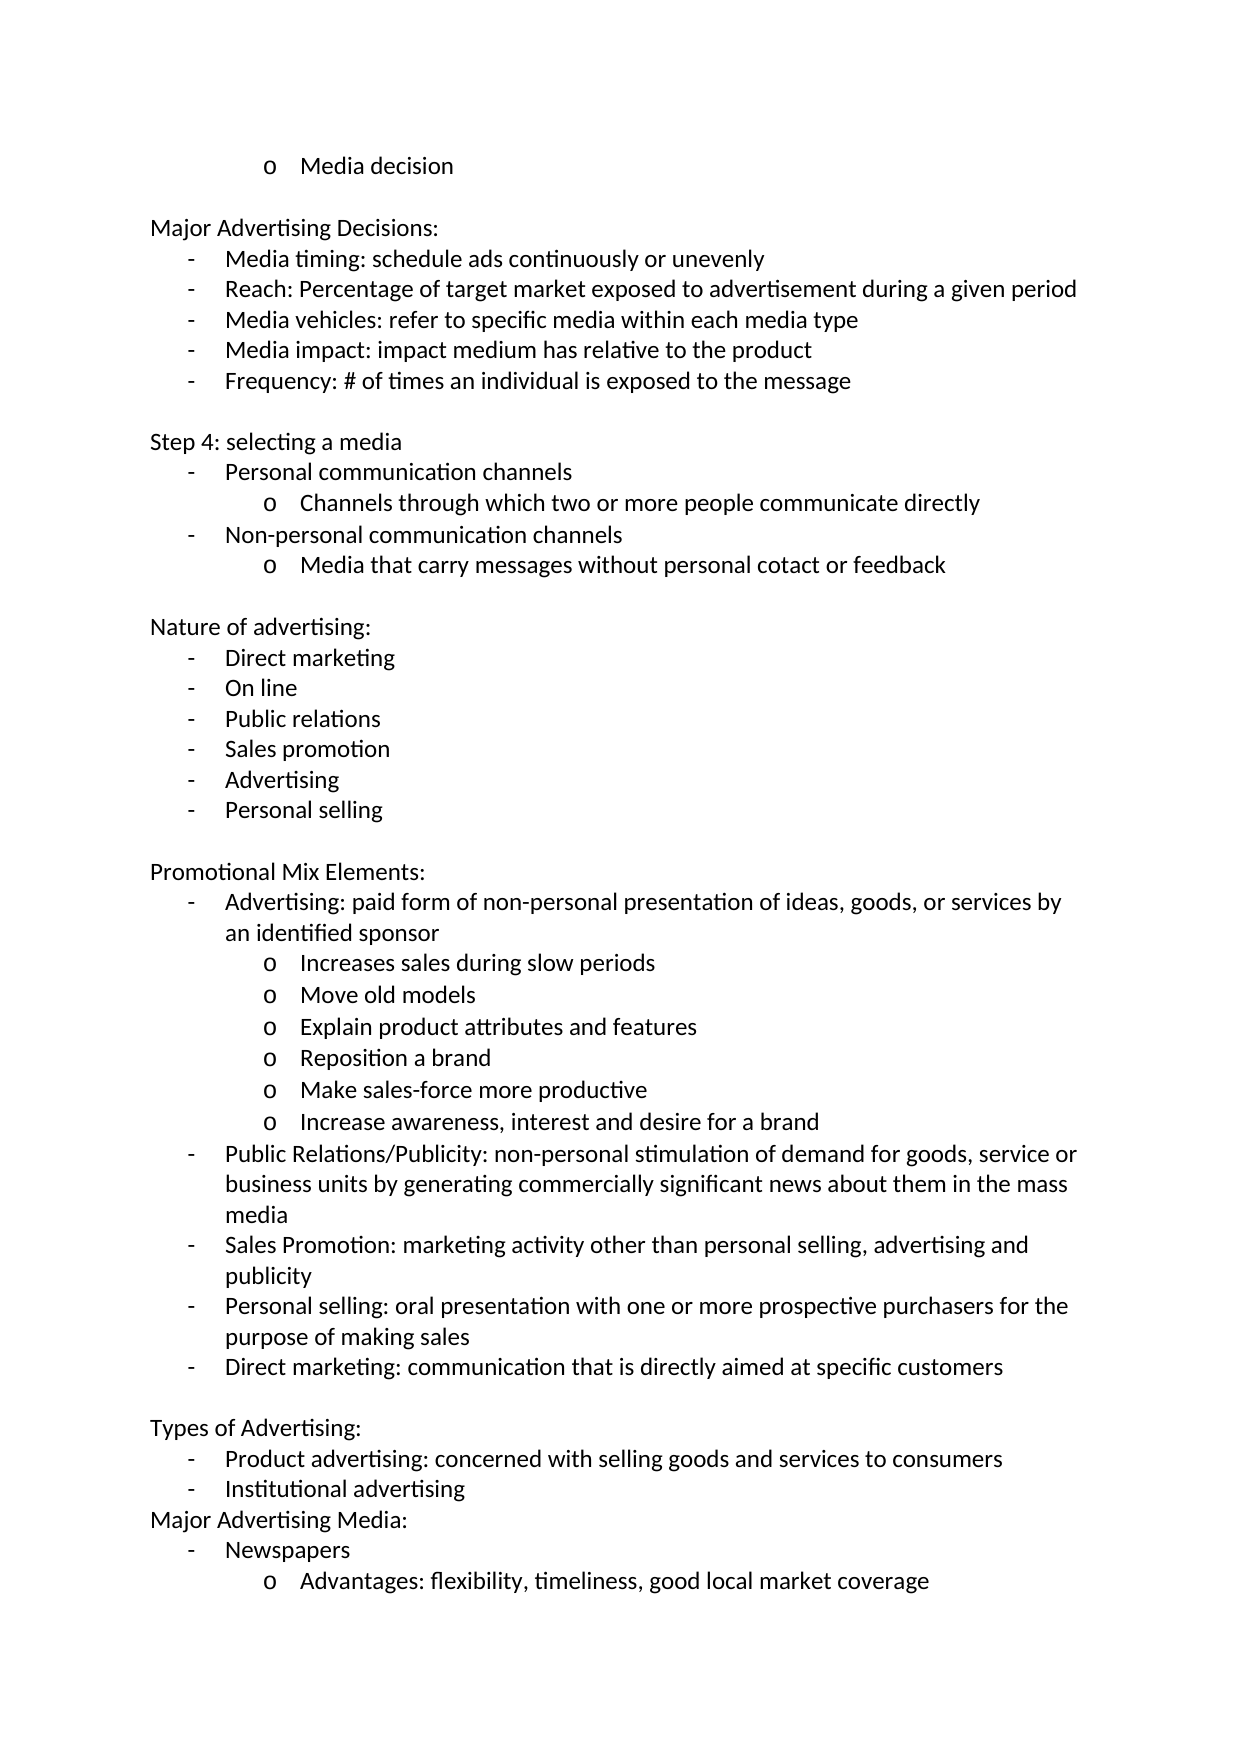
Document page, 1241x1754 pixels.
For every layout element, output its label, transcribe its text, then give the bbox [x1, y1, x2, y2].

list Move old models [262, 979, 1090, 1011]
list Personal selling: oral presentation with one or more prospective purchasers for the purpose of making sales [187, 1291, 1090, 1352]
list Media vehicles: refer to specific media within each media type [187, 304, 1090, 334]
list Media decision [262, 150, 1090, 182]
list Public Relations/Publicity: non-personal stimulation of demand for goods, service or business units by generating commercially significant news about them in the mass media [187, 1138, 1090, 1229]
list Media timing: schedule ads continuously or unevenly [187, 243, 1090, 273]
list Personal communication channels [187, 456, 1090, 487]
list Sales Promotion: marketing activity other than personal selling, advertising and publicity [187, 1229, 1090, 1291]
list Direct marketing [187, 642, 1090, 673]
list Frequency: # of times an individual is exposed to the message [187, 365, 1090, 395]
list Personal selling [187, 795, 1090, 825]
list Advantages: flexibility, timeliness, good local market coverage [262, 1565, 1090, 1597]
list Direct marketing: communication that is directly aimed at specific customers [187, 1352, 1090, 1382]
list Newspapers [187, 1535, 1090, 1565]
list Product advertising: concerned with selling goods and services to consumers [187, 1443, 1090, 1474]
text Major Advertising Media: [150, 1504, 1090, 1535]
list Public relations [187, 703, 1090, 734]
list Advertising: paid form of non-personal presentation of ideas, goods, or services by an identified sponsor [187, 886, 1090, 947]
list Non-personal communication channels [187, 519, 1090, 549]
text Step 4: selecting a media [150, 426, 1090, 456]
list Media impact: impact medium has relative to the product [187, 334, 1090, 365]
list Explain product attributes and features [262, 1011, 1090, 1043]
list Advertising [187, 764, 1090, 795]
text Types of Advertising: [150, 1413, 1090, 1443]
list Make sales-force more productive [262, 1074, 1090, 1106]
list Increases sales during slow periods [262, 947, 1090, 979]
list Media that carry messages without personal cotact or feedback [262, 549, 1090, 581]
text Major Advertising Decisions: [150, 212, 1090, 243]
list Reposition a brand [262, 1043, 1090, 1074]
list Reach: Percentage of target market exposed to advertisement during a given period [187, 273, 1090, 304]
list Channels through which two or more people communicate directly [262, 487, 1090, 519]
list Increase awareness, interest and desire for a brand [262, 1106, 1090, 1138]
list On line [187, 673, 1090, 703]
text Promotional Mix Elements: [150, 856, 1090, 886]
list Sales promotion [187, 734, 1090, 764]
text Nature of advertising: [150, 612, 1090, 642]
list Institutional advertising [187, 1474, 1090, 1504]
